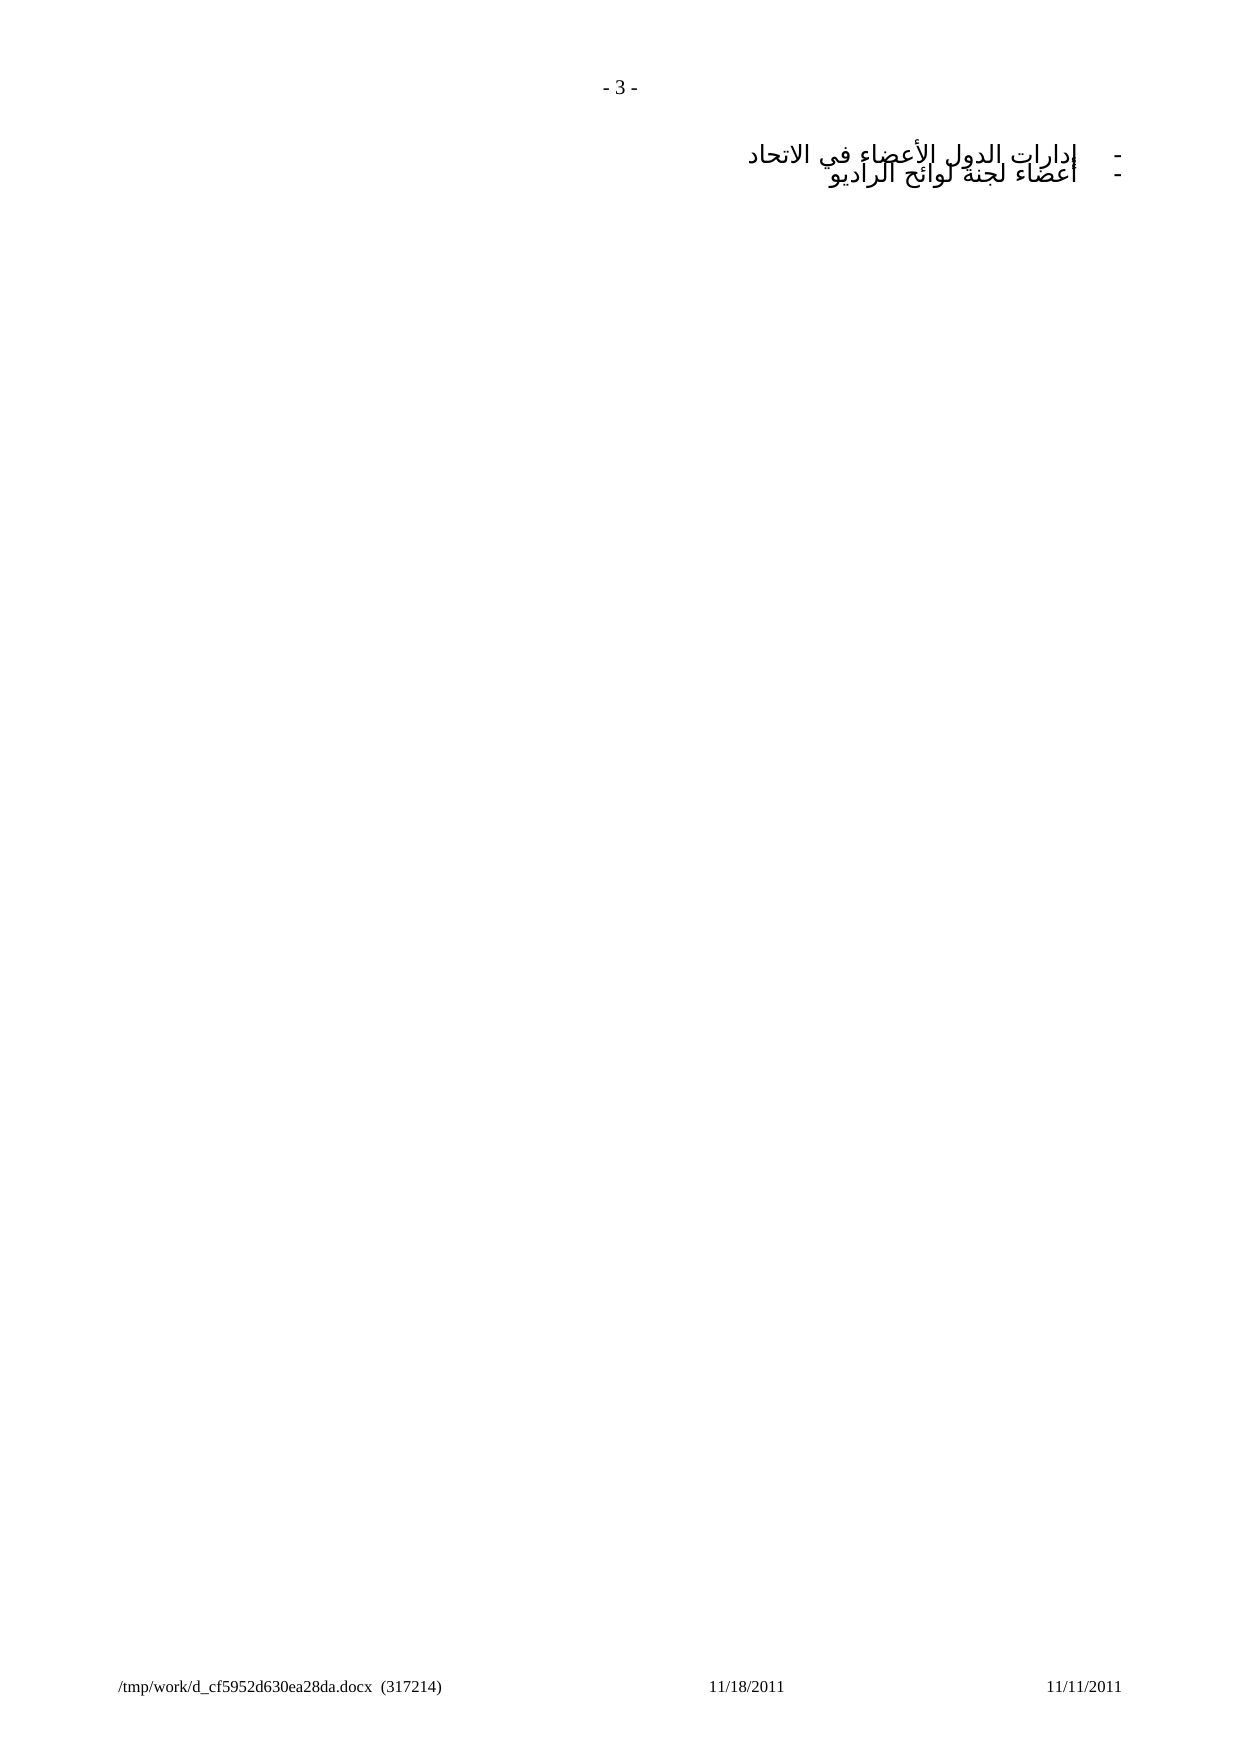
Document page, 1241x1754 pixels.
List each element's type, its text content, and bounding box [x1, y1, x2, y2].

text - إدارات الدول الأعضاء في الاتحاد - أعضاء لجنة لوائح الراديو [118, 148, 884, 188]
text - إدارات الدول الأعضاء في الاتحاد - أعضاء لجنة لوائح الراديو [938, 148, 1122, 188]
